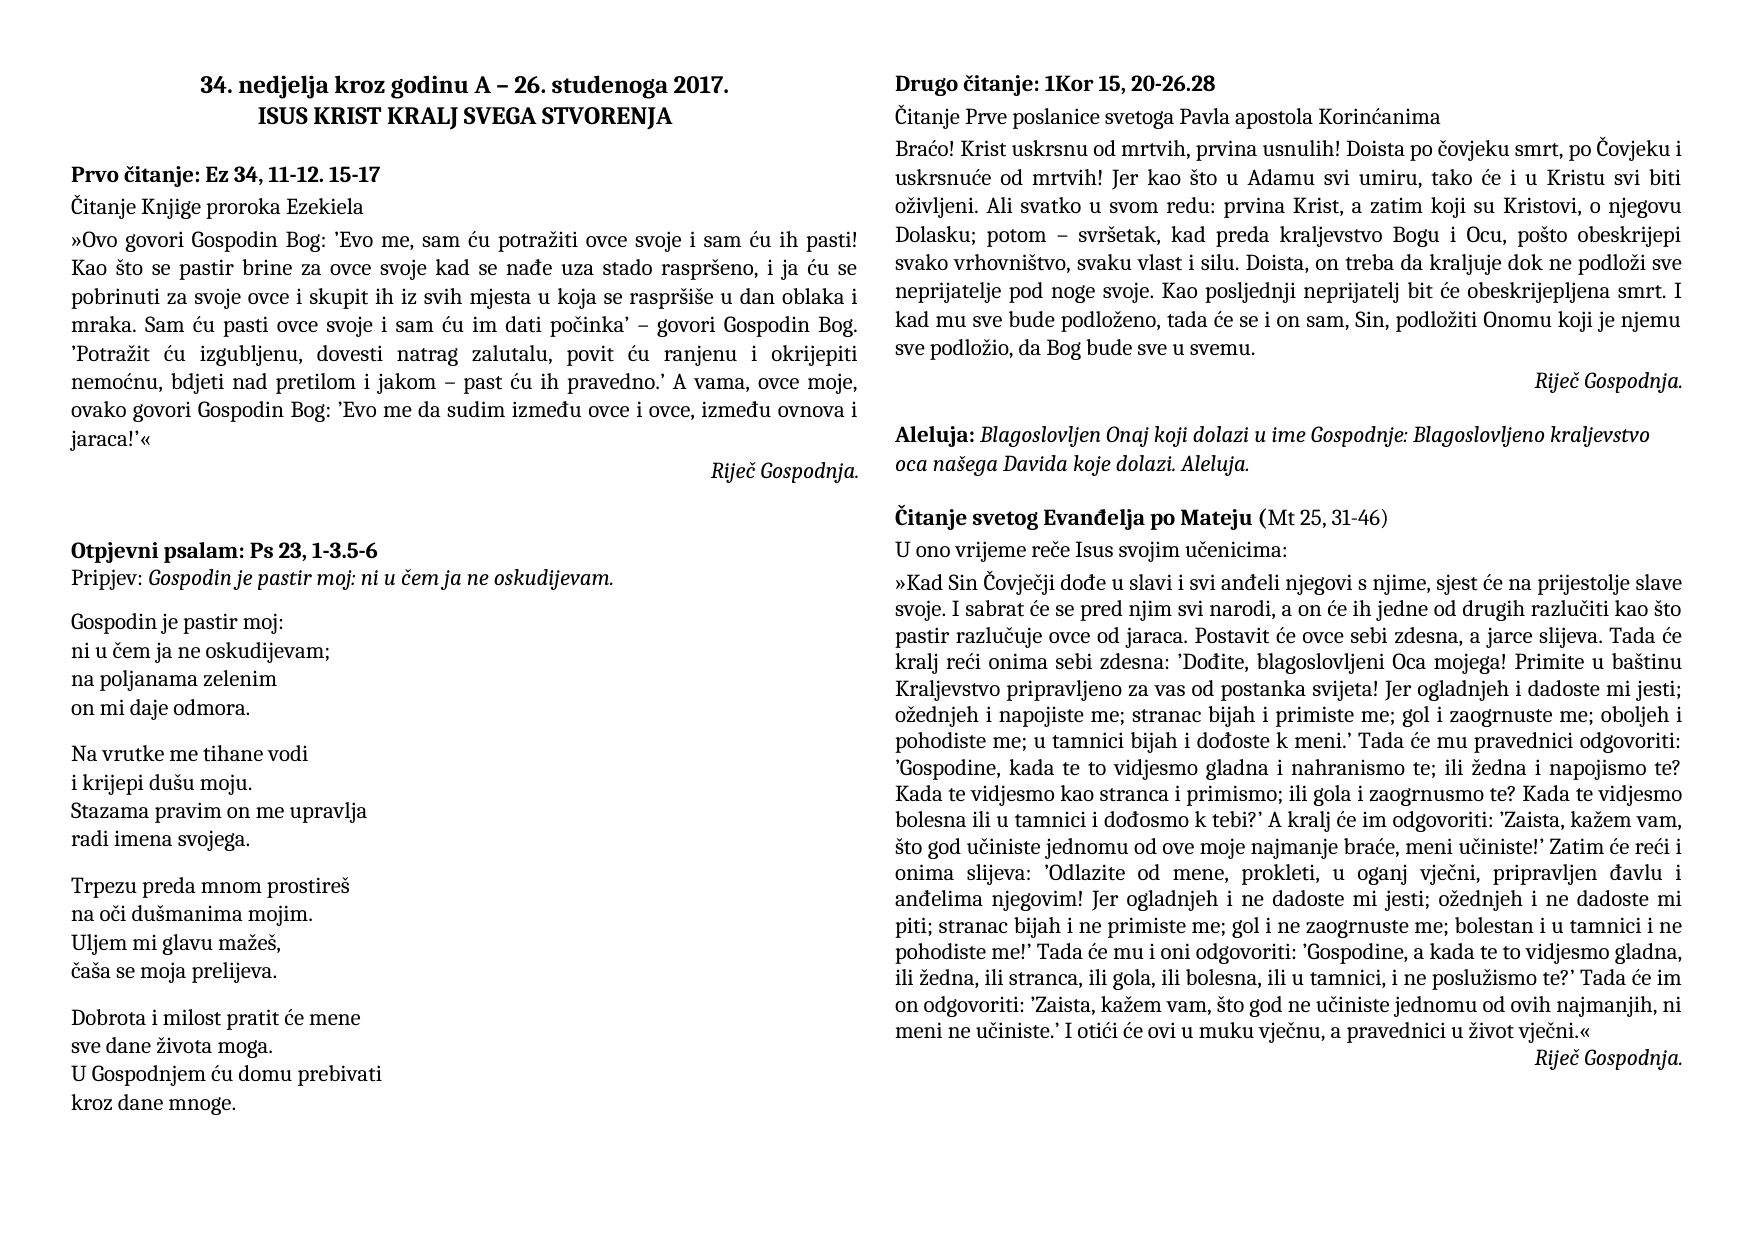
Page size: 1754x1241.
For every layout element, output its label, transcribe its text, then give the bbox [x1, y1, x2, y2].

text Gospodin je pastir moj: [71, 609, 859, 635]
text na poljanama zelenim [71, 666, 859, 692]
text ISUS KRIST KRALJ SVEGA STVORENJA [71, 102, 859, 131]
text Otpjevni psalam: Ps 23, 1-3.5-6 [71, 538, 859, 565]
text Čitanje Knjige proroka Ezekiela [71, 194, 859, 220]
text na oči dušmanima mojim. [71, 901, 859, 927]
text ni u čem ja ne oskudijevam; [71, 637, 859, 664]
text U Gospodnjem ću domu prebivati [71, 1061, 859, 1088]
text »Ovo govori Gospodin Bog: ’Evo me, sam ću potražiti ovce svoje i sam ću ih pasti! Kao što se pastir brine za ovce svoje kad se nađe uza stado raspršeno, i ja ću se pobrinuti za svoje ovce i skupit ih iz svih mjesta u koja se raspršiše u dan oblaka i mraka. Sam ću pasti ovce svoje i sam ću im dati počinka’ – govori Gospodin Bog. ’Potražit ću izgubljenu, dovesti natrag zalutalu, povit ću ranjenu i okrijepiti nemoćnu, bdjeti nad pretilom i jakom – past ću ih pravedno.’ A vama, ovce moje, ovako govori Gospodin Bog: ’Evo me da sudim između ovce i ovce, između ovnova i jaraca!’« [71, 227, 859, 452]
text Na vrutke me tihane vodi [71, 741, 859, 767]
text Riječ Gospodnja. [895, 368, 1683, 394]
text Aleluja: Blagoslovljen Onaj koji dolazi u ime Gospodnje: Blagoslovljeno kraljevstvo oca našega Davida koje dolazi. Aleluja. [895, 422, 1683, 477]
text Drugo čitanje: 1Kor 15, 20-26.28 [895, 71, 1683, 97]
text Prvo čitanje: Ez 34, 11-12. 15-17 [71, 161, 859, 188]
text Braćo! Krist uskrsnu od mrtvih, prvina usnulih! Doista po čovjeku smrt, po Čovjeku i uskrsnuće od mrtvih! Jer kao što u Adamu svi umiru, tako će i u Kristu svi biti oživljeni. Ali svatko u svom redu: prvina Krist, a zatim koji su Kristovi, o njegovu Dolasku; potom – svršetak, kad preda kraljevstvo Bogu i Ocu, pošto obeskrijepi svako vrhovništvo, svaku vlast i silu. Doista, on treba da kraljuje dok ne podloži sve neprijatelje pod noge svoje. Kao posljednji neprijatelj bit će obeskrijepljena smrt. I kad mu sve bude podloženo, tada će se i on sam, Sin, podložiti Onomu koji je njemu sve podložio, da Bog bude sve u svemu. [895, 136, 1683, 361]
text Čitanje svetog Evanđelja po Mateju (Mt 25, 31-46) [895, 505, 1683, 531]
text Stazama pravim on me upravlja [71, 798, 859, 824]
text Uljem mi glavu mažeš, [71, 929, 859, 956]
text U ono vrijeme reče Isus svojim učenicima: [895, 537, 1683, 564]
text Čitanje Prve poslanice svetoga Pavla apostola Korinćanima [895, 103, 1683, 130]
text Riječ Gospodnja. [71, 458, 859, 484]
text 34. nedjelja kroz godinu A – 26. studenoga 2017. [71, 71, 859, 99]
text Riječ Gospodnja. [895, 1044, 1683, 1071]
text sve dane života moga. [71, 1033, 859, 1059]
text radi imena svojega. [71, 826, 859, 852]
text »Kad Sin Čovječji dođe u slavi i svi anđeli njegovi s njime, sjest će na prijestolje slave svoje. I sabrat će se pred njim svi narodi, a on će ih jedne od drugih razlučiti kao što pastir razlučuje ovce od jaraca. Postavit će ovce sebi zdesna, a jarce slijeva. Tada će kralj reći onima sebi zdesna: ’Dođite, blagoslovljeni Oca mojega! Primite u baštinu Kraljevstvo pripravljeno za vas od postanka svijeta! Jer ogladnjeh i dadoste mi jesti; ožednjeh i napojiste me; stranac bijah i primiste me; gol i zaogrnuste me; oboljeh i pohodiste me; u tamnici bijah i dođoste k meni.’ Tada će mu pravednici odgovoriti: ’Gospodine, kada te to vidjesmo gladna i nahranismo te; ili žedna i napojismo te? Kada te vidjesmo kao stranca i primismo; ili gola i zaogrnusmo te? Kada te vidjesmo bolesna ili u tamnici i dođosmo k tebi?’ A kralj će im odgovoriti: ’Zaista, kažem vam, što god učiniste jednomu od ove moje najmanje braće, meni učiniste!’ Zatim će reći i onima slijeva: ’Odlazite od mene, prokleti, u oganj vječni, pripravljen đavlu i anđelima njegovim! Jer ogladnjeh i ne dadoste mi jesti; ožednjeh i ne dadoste mi piti; stranac bijah i ne primiste me; gol i ne zaogrnuste me; bolestan i u tamnici i ne pohodiste me!’ Tada će mu i oni odgovoriti: ’Gospodine, a kada te to vidjesmo gladna, ili žedna, ili stranca, ili gola, ili bolesna, ili u tamnici, i ne poslužismo te?’ Tada će im on odgovoriti: ’Zaista, kažem vam, što god ne učiniste jednomu od ovih najmanjih, ni meni ne učiniste.’ I otići će ovi u muku vječnu, a pravednici u život vječni.« [895, 570, 1683, 1044]
text čaša se moja prelijeva. [71, 958, 859, 984]
text on mi daje odmora. [71, 694, 859, 721]
text Pripjev: Gospodin je pastir moj: ni u čem ja ne oskudijevam. [71, 565, 859, 591]
text Dobrota i milost pratit će mene [71, 1004, 859, 1031]
text i krijepi dušu moju. [71, 769, 859, 796]
text Trpezu preda mnom prostireš [71, 873, 859, 899]
text kroz dane mnoge. [71, 1090, 859, 1116]
